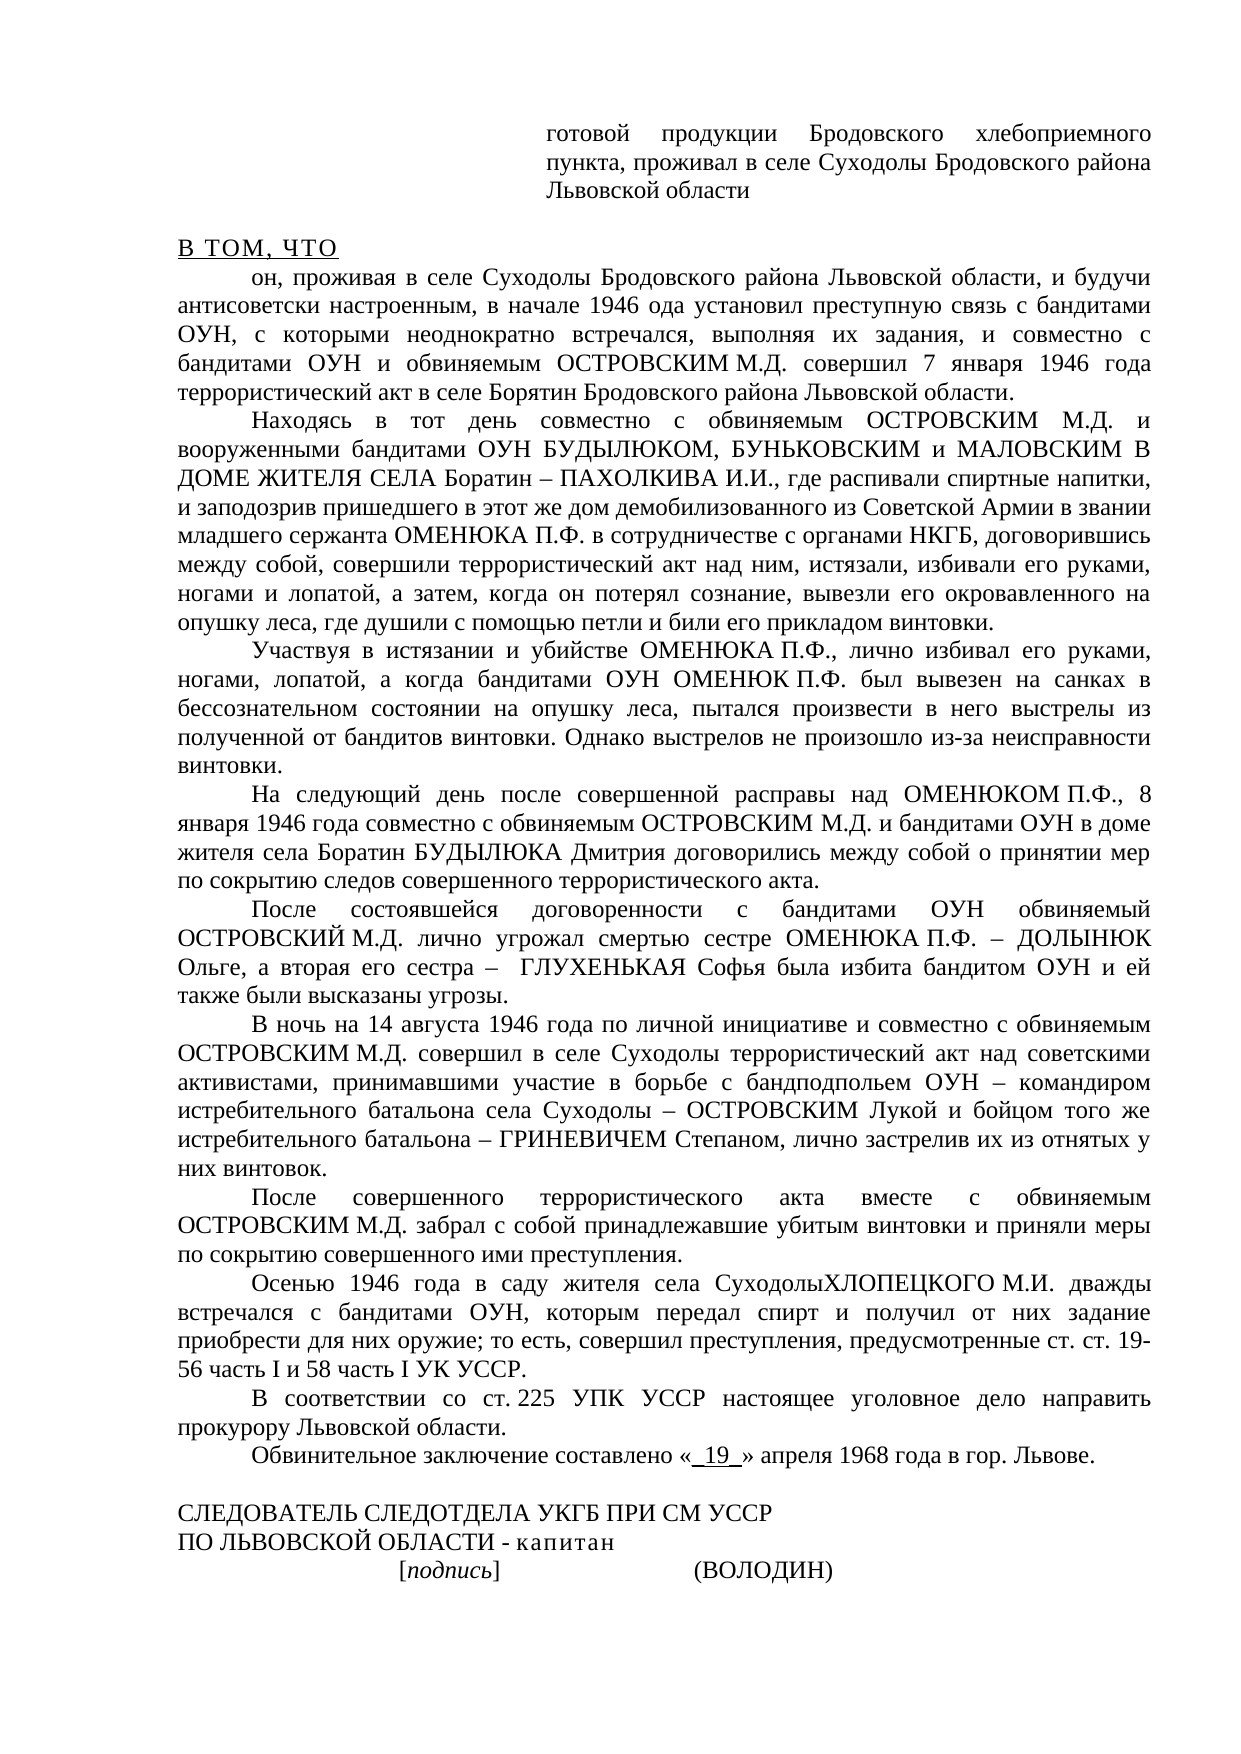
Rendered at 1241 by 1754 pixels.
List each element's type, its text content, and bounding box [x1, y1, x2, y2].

text СЛЕДОВАТЕЛЬ СЛЕДОТДЕЛА УКГБ ПРИ СМ УССР [177, 1498, 1152, 1527]
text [546, 118, 1152, 204]
text После совершенного террористического акта вместе с обвиняемым ОСТРОВСКИМ М.Д. забрал с собой принадлежавшие убитым винтовки и приняли меры по сокрытию совершенного ими преступления. [177, 1182, 1152, 1268]
text Находясь в тот день совместно с обвиняемым ОСТРОВСКИМ М.Д. и вооруженными бандитами ОУН БУДЫЛЮКОМ, БУНЬКОВСКИМ и МАЛОВСКИМ В ДОМЕ ЖИТЕЛЯ СЕЛА Боратин – ПАХОЛКИВА И.И., где распивали спиртные напитки, и заподозрив пришедшего в этот же дом демобилизованного из Советской Армии в звании младшего сержанта ОМЕНЮКА П.Ф. в сотрудничестве с органами НКГБ, договорившись между собой, совершили террористический акт над ним, истязали, избивали его руками, ногами и лопатой, а затем, когда он потерял сознание, вывезли его окровавленного на опушку леса, где душили с помощью петли и били его прикладом винтовки. [177, 406, 1152, 636]
text он, проживая в селе Суходолы Бродовского района Львовской области, и будучи антисоветски настроенным, в начале 1946 ода установил преступную связь с бандитами ОУН, с которыми неоднократно встречался, выполняя их задания, и совместно с бандитами ОУН и обвиняемым ОСТРОВСКИМ М.Д. совершил 7 января 1946 года террористический акт в селе Борятин Бродовского района Львовской области. [177, 262, 1152, 406]
text [подпись] (ВОЛОДИН) [177, 1556, 1152, 1584]
text Осенью 1946 года в саду жителя села СуходолыХЛОПЕЦКОГО М.И. дважды встречался с бандитами ОУН, которым передал спирт и получил от них задание приобрести для них оружие; то есть, совершил преступления, предусмотренные ст. ст. 19-56 часть I и 58 часть I УК УССР. [177, 1268, 1152, 1383]
text ПО ЛЬВОВСКОЙ ОБЛАСТИ - капитан [177, 1527, 1152, 1556]
text Участвуя в истязании и убийстве ОМЕНЮКА П.Ф., лично избивал его руками, ногами, лопатой, а когда бандитами ОУН ОМЕНЮК П.Ф. был вывезен на санках в бессознательном состоянии на опушку леса, пытался произвести в него выстрелы из полученной от бандитов винтовки. Однако выстрелов не произошло из-за неисправности винтовки. [177, 636, 1152, 779]
text В ТОМ, ЧТО [177, 233, 1152, 262]
text В соответствии со ст. 225 УПК УССР настоящее уголовное дело направить прокурору Львовской области. [177, 1383, 1152, 1441]
text На следующий день после совершенной расправы над ОМЕНЮКОМ П.Ф., 8 января 1946 года совместно с обвиняемым ОСТРОВСКИМ М.Д. и бандитами ОУН в доме жителя села Боратин БУДЫЛЮКА Дмитрия договорились между собой о принятии мер по сокрытию следов совершенного террористического акта. [177, 779, 1152, 894]
text Обвинительное заключение составлено «_19_» апреля 1968 года в гор. Львове. [177, 1441, 1152, 1469]
text После состоявшейся договоренности с бандитами ОУН обвиняемый ОСТРОВСКИЙ М.Д. лично угрожал смертью сестре ОМЕНЮКА П.Ф. – ДОЛЫНЮК Ольге, а вторая его сестра – ГЛУХЕНЬКАЯ Софья была избита бандитом ОУН и ей также были высказаны угрозы. [177, 894, 1152, 1009]
text В ночь на 14 августа 1946 года по личной инициативе и совместно с обвиняемым ОСТРОВСКИМ М.Д. совершил в селе Суходолы террористический акт над советскими активистами, принимавшими участие в борьбе с бандподпольем ОУН – командиром истребительного батальона села Суходолы – ОСТРОВСКИМ Лукой и бойцом того же истребительного батальона – ГРИНЕВИЧЕМ Степаном, лично застрелив их из отнятых у них винтовок. [177, 1009, 1152, 1182]
